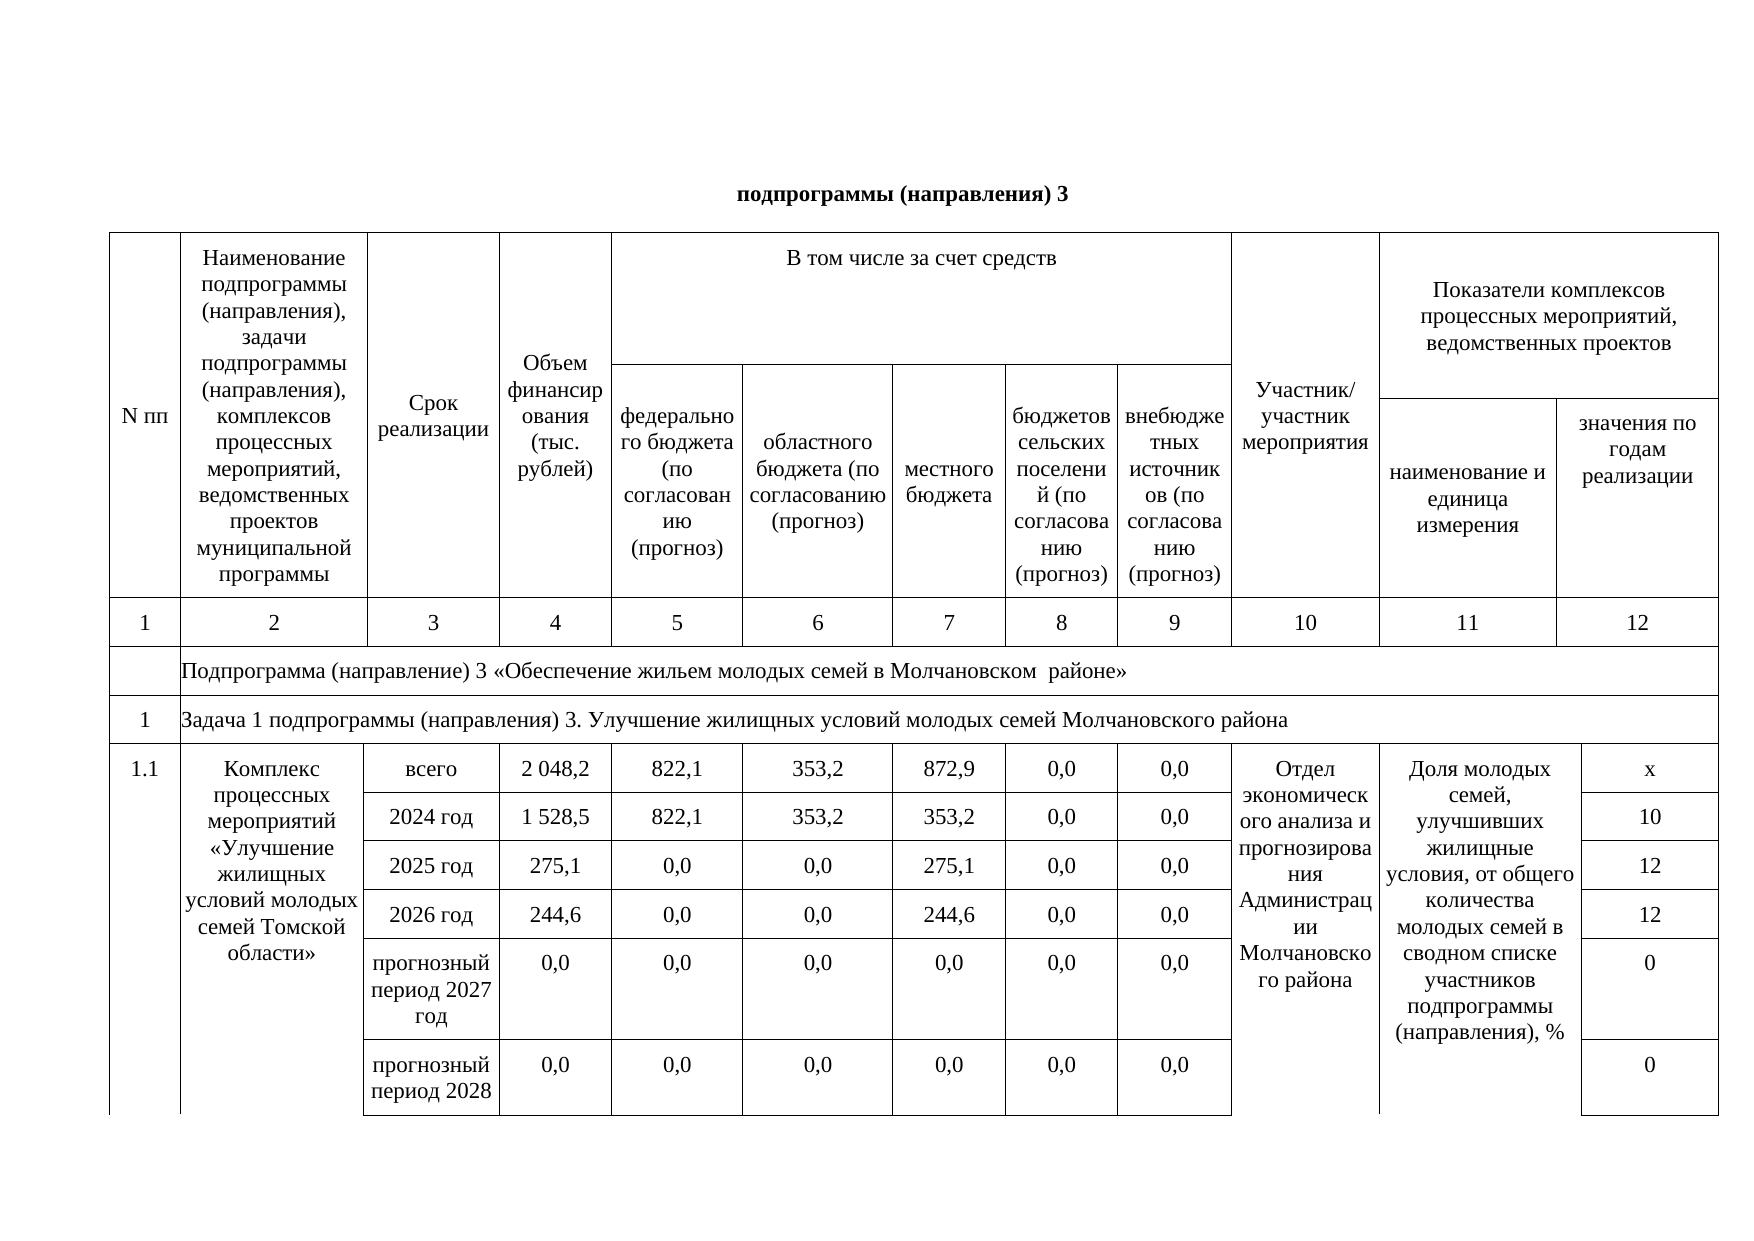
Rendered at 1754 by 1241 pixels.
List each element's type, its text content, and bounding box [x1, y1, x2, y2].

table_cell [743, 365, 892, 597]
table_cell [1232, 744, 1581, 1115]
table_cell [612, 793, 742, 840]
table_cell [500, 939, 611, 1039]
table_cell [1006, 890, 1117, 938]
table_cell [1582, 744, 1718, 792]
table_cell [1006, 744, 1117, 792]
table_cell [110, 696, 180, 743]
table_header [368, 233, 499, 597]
text подпрограммы (направления) 3 [174, 179, 1631, 206]
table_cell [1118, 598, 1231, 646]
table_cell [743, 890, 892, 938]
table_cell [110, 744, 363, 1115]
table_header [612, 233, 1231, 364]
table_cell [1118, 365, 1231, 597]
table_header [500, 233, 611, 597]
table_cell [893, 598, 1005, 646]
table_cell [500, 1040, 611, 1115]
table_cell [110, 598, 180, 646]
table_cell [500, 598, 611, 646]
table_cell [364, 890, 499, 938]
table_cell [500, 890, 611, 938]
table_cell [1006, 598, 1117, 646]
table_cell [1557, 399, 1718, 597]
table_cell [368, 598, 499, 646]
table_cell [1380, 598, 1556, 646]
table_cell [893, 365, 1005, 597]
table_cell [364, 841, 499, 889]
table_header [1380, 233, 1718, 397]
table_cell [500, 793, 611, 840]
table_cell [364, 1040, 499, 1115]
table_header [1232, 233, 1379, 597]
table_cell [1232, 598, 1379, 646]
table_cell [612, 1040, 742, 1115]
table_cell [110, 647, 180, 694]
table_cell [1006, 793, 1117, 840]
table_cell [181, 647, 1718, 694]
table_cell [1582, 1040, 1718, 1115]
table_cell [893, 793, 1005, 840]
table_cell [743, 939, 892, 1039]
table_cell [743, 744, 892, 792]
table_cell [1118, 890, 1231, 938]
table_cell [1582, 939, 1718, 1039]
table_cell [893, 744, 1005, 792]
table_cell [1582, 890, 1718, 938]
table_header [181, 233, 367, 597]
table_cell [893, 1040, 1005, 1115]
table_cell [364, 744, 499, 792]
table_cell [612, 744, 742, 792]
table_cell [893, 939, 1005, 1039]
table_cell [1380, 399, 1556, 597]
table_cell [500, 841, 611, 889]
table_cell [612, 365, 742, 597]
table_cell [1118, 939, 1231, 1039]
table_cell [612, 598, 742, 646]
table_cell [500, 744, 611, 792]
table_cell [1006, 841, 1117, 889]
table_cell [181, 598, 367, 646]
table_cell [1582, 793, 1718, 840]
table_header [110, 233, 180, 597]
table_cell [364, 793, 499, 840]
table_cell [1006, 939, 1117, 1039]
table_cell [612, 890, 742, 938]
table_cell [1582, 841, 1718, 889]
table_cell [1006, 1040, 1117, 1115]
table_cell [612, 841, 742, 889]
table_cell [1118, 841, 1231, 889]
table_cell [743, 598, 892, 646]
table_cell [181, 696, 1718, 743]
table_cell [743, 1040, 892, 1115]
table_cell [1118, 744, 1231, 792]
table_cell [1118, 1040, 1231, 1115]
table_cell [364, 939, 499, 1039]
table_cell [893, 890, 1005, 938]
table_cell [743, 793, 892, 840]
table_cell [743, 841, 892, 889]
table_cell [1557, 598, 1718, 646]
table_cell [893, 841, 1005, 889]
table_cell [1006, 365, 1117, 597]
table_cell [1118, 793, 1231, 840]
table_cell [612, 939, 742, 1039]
